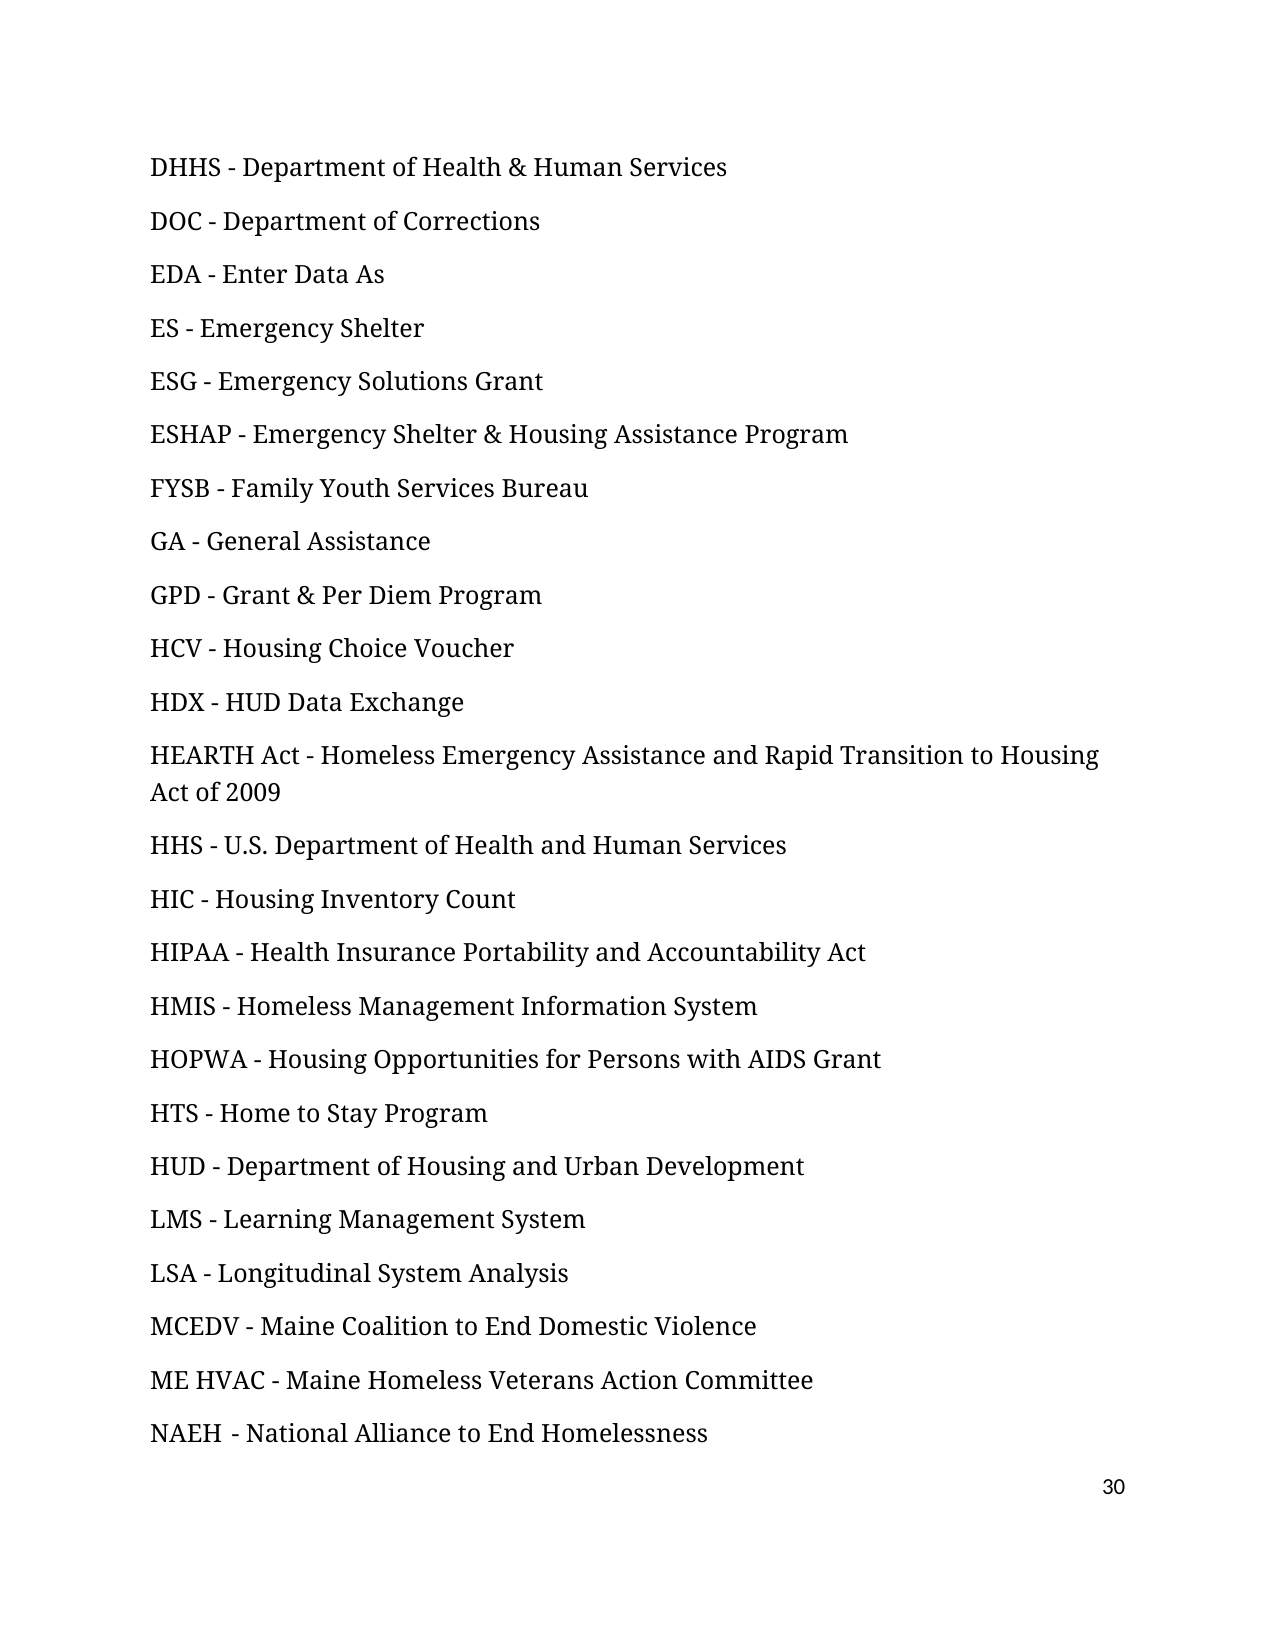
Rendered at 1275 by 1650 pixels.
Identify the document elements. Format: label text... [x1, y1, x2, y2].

text HDX - HUD Data Exchange [150, 684, 1125, 718]
text HEARTH Act - Homeless Emergency Assistance and Rapid Transition to Housing Act of 2009 [150, 738, 1125, 809]
text FYSB - Family Youth Services Bureau [150, 471, 1125, 505]
text GPD - Grant & Per Diem Program [150, 577, 1125, 612]
text LMS - Learning Management System [150, 1202, 1125, 1236]
text LSA - Longitudinal System Analysis [150, 1256, 1125, 1289]
text HTS - Home to Stay Program [150, 1095, 1125, 1129]
text HIPAA - Health Insurance Portability and Accountability Act [150, 935, 1125, 969]
text HMIS - Homeless Management Information System [150, 988, 1125, 1022]
text EDA - Enter Data As [150, 257, 1125, 291]
text GA - General Assistance [150, 524, 1125, 558]
text HHS - U.S. Department of Health and Human Services [150, 828, 1125, 862]
text DOC - Department of Corrections [150, 203, 1125, 237]
text HUD - Department of Housing and Urban Development [150, 1149, 1125, 1183]
text MCEDV - Maine Coalition to End Domestic Violence [150, 1309, 1125, 1343]
text ESHAP - Emergency Shelter & Housing Assistance Program [150, 417, 1125, 451]
text HIC - Housing Inventory Count [150, 881, 1125, 916]
text NAEH - National Alliance to End Homelessness [150, 1416, 1125, 1450]
text HCV - Housing Choice Voucher [150, 631, 1125, 665]
text DHHS - Department of Health & Human Services [150, 150, 1125, 184]
text ES - Emergency Shelter [150, 310, 1125, 344]
text ESG - Emergency Solutions Grant [150, 364, 1125, 398]
text HOPWA - Housing Opportunities for Persons with AIDS Grant [150, 1042, 1125, 1076]
text ME HVAC - Maine Homeless Veterans Action Committee [150, 1362, 1125, 1396]
